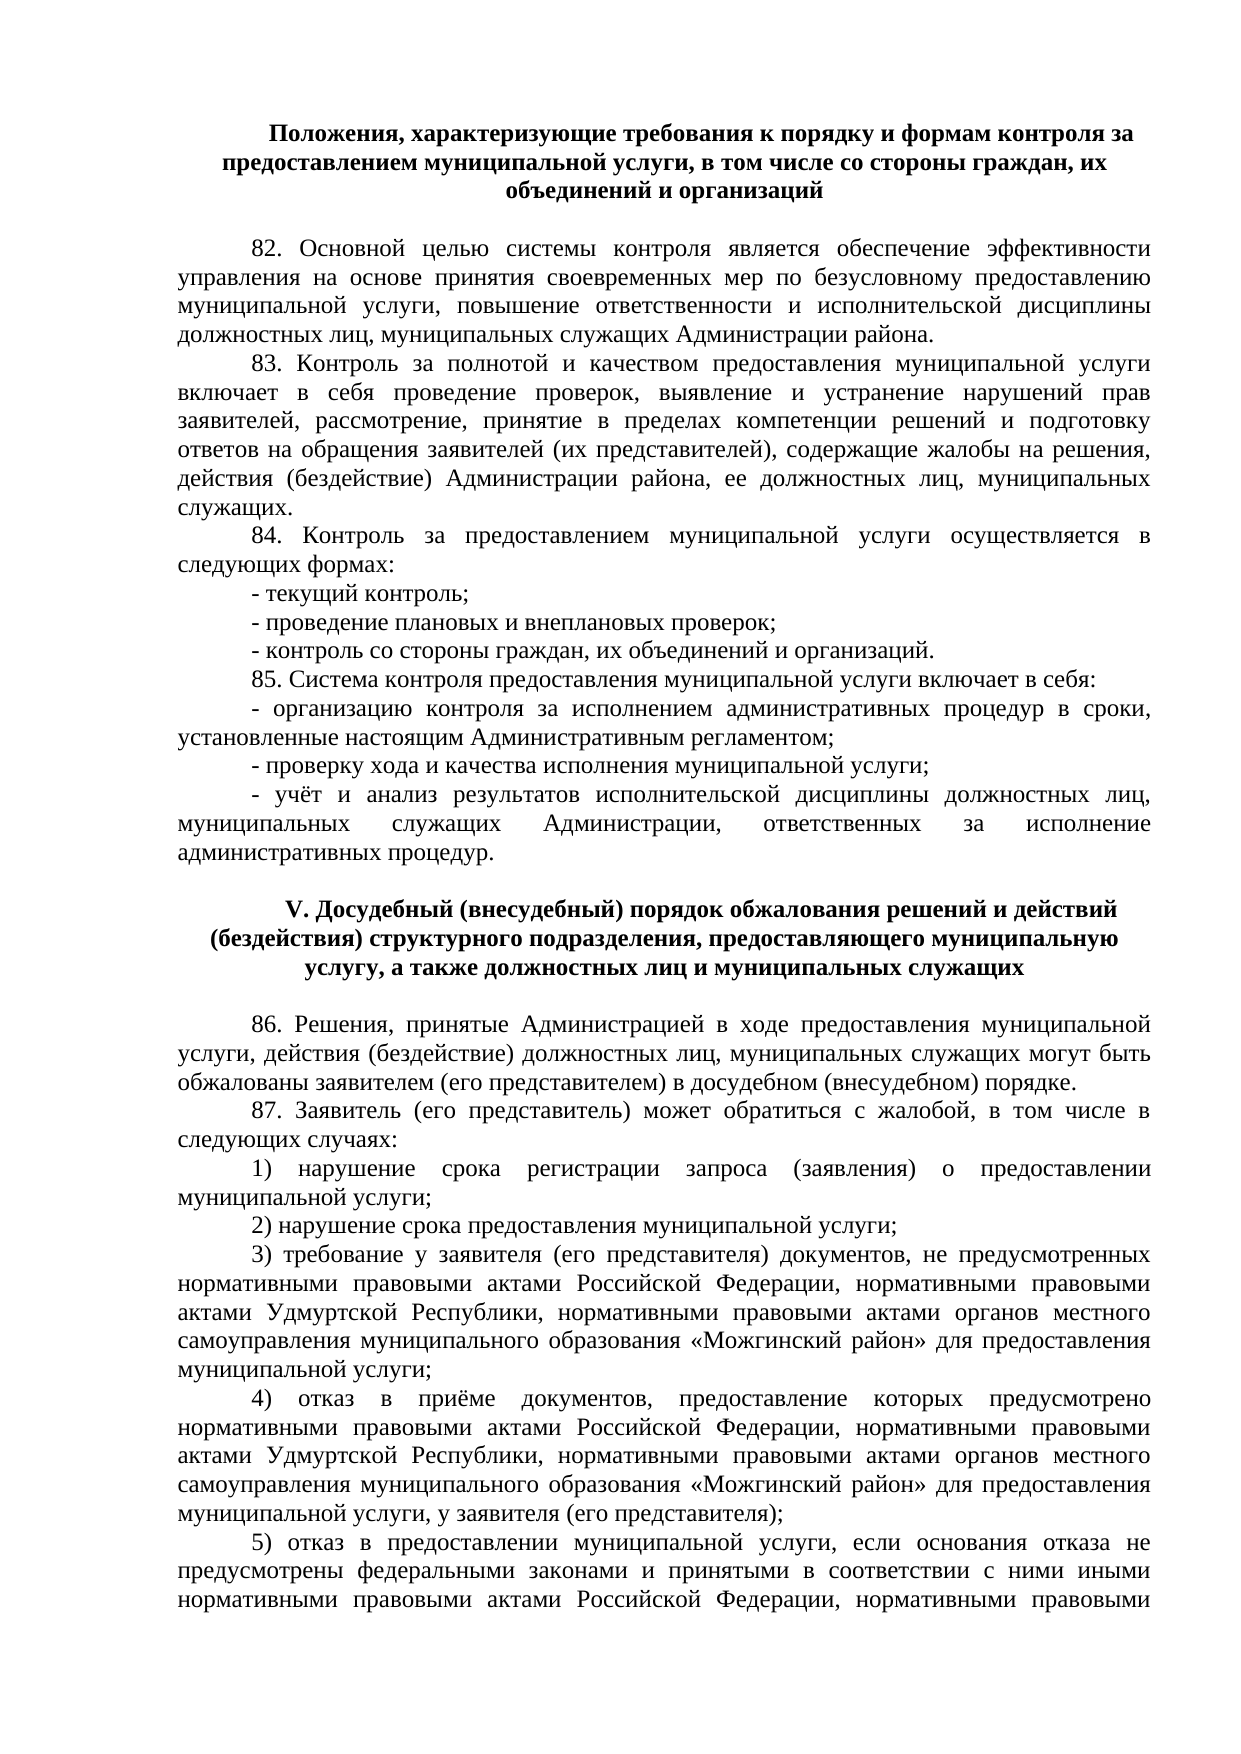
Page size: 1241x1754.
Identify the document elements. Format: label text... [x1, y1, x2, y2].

text 84. Контроль за предоставлением муниципальной услуги осуществляется в следующих формах: [177, 521, 1152, 578]
text 87. Заявитель (его представитель) может обратиться с жалобой, в том числе в следующих случаях: [177, 1096, 1152, 1153]
text - контроль со стороны граждан, их объединений и организаций. [177, 636, 1152, 664]
text 4) отказ в приёме документов, предоставление которых предусмотрено нормативными правовыми актами Российской Федерации, нормативными правовыми актами Удмуртской Республики, нормативными правовыми актами органов местного самоуправления муниципального образования «Можгинский район» для предоставления муниципальной услуги, у заявителя (его представителя); [177, 1383, 1152, 1527]
text - учёт и анализ результатов исполнительской дисциплины должностных лиц, муниципальных служащих Администрации, ответственных за исполнение административных процедур. [177, 779, 1152, 866]
text 86. Решения, принятые Администрацией в ходе предоставления муниципальной услуги, действия (бездействие) должностных лиц, муниципальных служащих могут быть обжалованы заявителем (его представителем) в досудебном (внесудебном) порядке. [177, 1009, 1152, 1096]
text - проверку хода и качества исполнения муниципальной услуги; [177, 751, 1152, 779]
text 83. Контроль за полнотой и качеством предоставления муниципальной услуги включает в себя проведение проверок, выявление и устранение нарушений прав заявителей, рассмотрение, принятие в пределах компетенции решений и подготовку ответов на обращения заявителей (их представителей), содержащие жалобы на решения, действия (бездействие) Администрации района, ее должностных лиц, муниципальных служащих. [177, 348, 1152, 521]
text - организацию контроля за исполнением административных процедур в сроки, установленные настоящим Административным регламентом; [177, 693, 1152, 751]
text 1) нарушение срока регистрации запроса (заявления) о предоставлении муниципальной услуги; [177, 1153, 1152, 1211]
text Положения, характеризующие требования к порядку и формам контроля за предоставлением муниципальной услуги, в том числе со стороны граждан, их объединений и организаций [177, 118, 1152, 204]
text - текущий контроль; [177, 578, 1152, 607]
text V. Досудебный (внесудебный) порядок обжалования решений и действий (бездействия) структурного подразделения, предоставляющего муниципальную услугу, а также должностных лиц и муниципальных служащих [177, 894, 1152, 981]
text 2) нарушение срока предоставления муниципальной услуги; [177, 1211, 1152, 1239]
text 85. Система контроля предоставления муниципальной услуги включает в себя: [177, 664, 1152, 693]
text 3) требование у заявителя (его представителя) документов, не предусмотренных нормативными правовыми актами Российской Федерации, нормативными правовыми актами Удмуртской Республики, нормативными правовыми актами органов местного самоуправления муниципального образования «Можгинский район» для предоставления муниципальной услуги; [177, 1239, 1152, 1383]
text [177, 1527, 1152, 1613]
text - проведение плановых и внеплановых проверок; [177, 607, 1152, 636]
text 82. Основной целью системы контроля является обеспечение эффективности управления на основе принятия своевременных мер по безусловному предоставлению муниципальной услуги, повышение ответственности и исполнительской дисциплины должностных лиц, муниципальных служащих Администрации района. [177, 233, 1152, 348]
